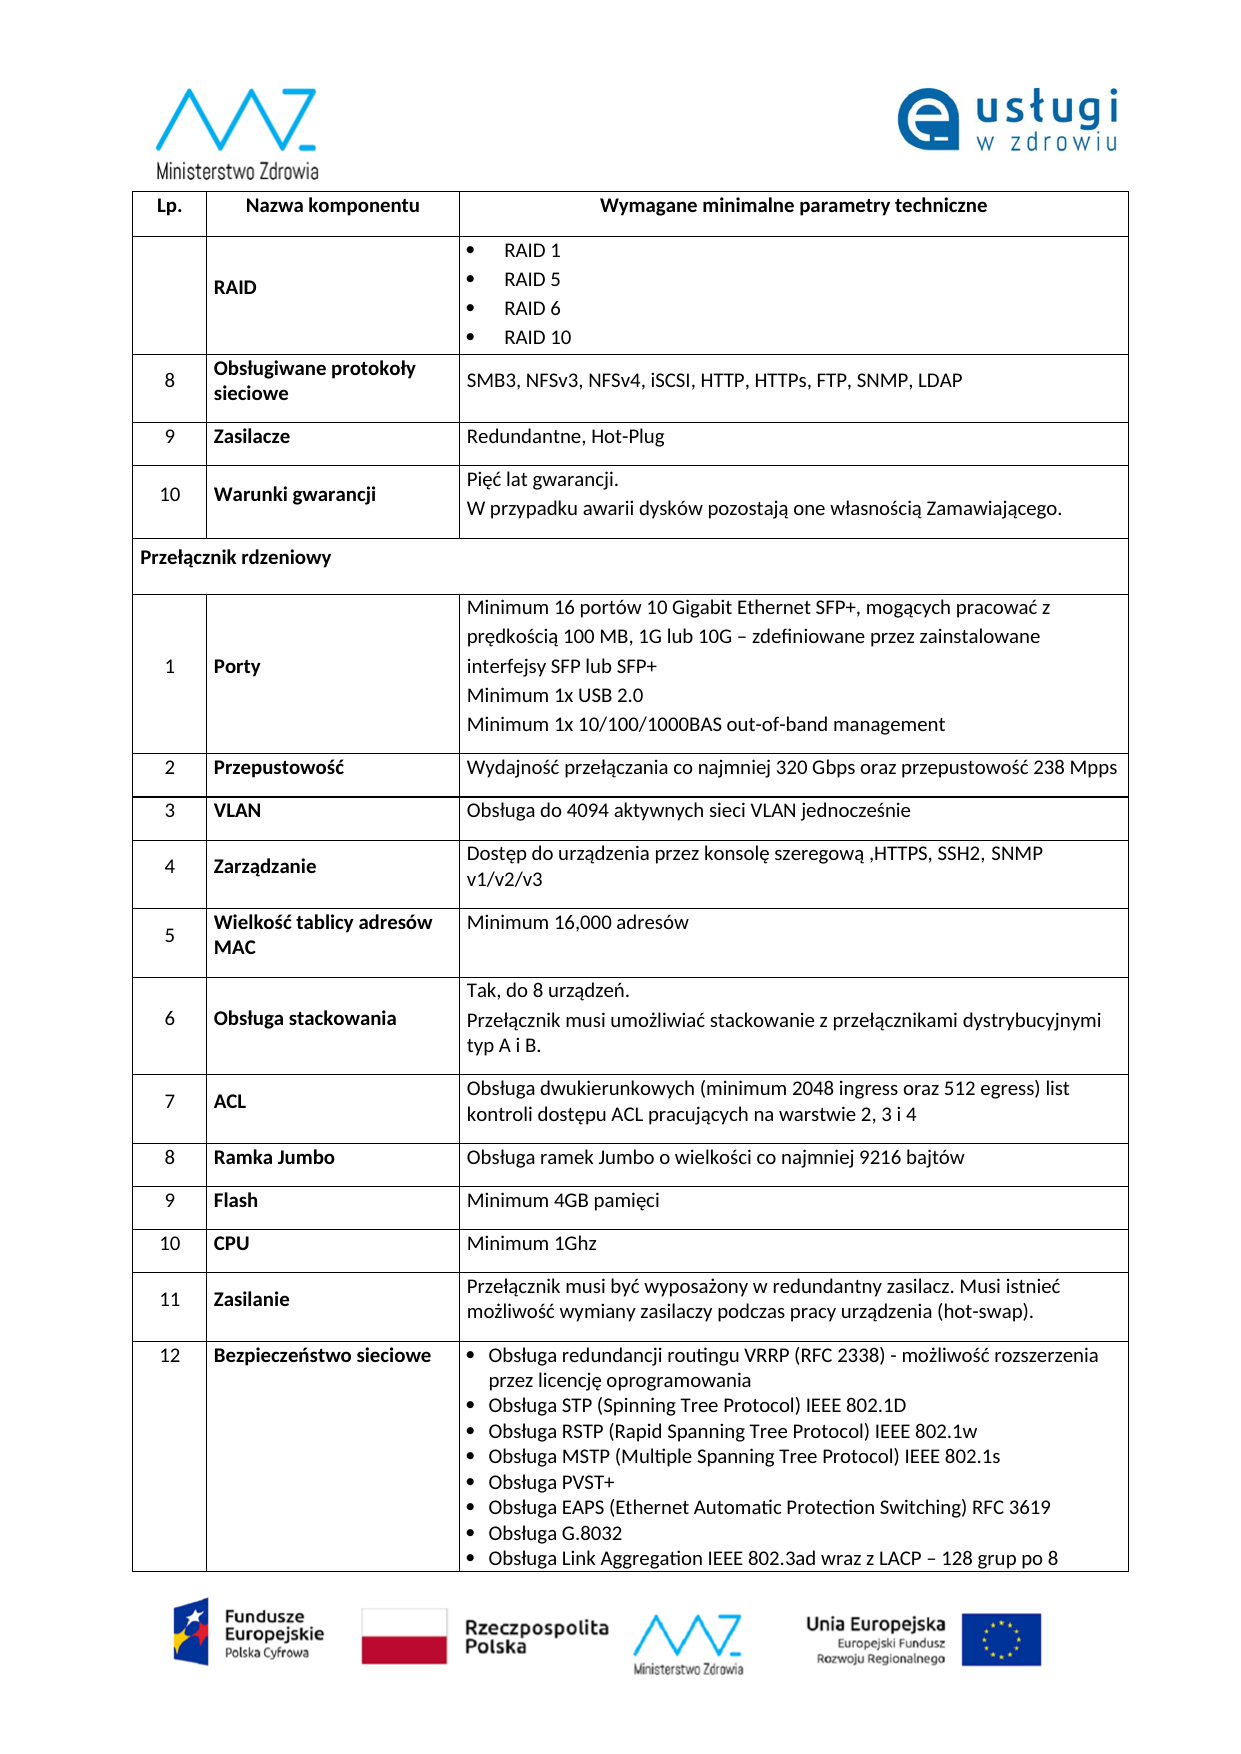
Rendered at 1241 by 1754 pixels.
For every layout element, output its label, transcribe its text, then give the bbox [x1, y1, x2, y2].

table_cell 12 [133, 1342, 206, 1571]
table_cell ACL [207, 1075, 459, 1143]
table_cell Obsługa dwukierunkowych (minimum 2048 ingress oraz 512 egress) list kontroli dostępu ACL pracujących na warstwie 2, 3 i 4 [460, 1075, 1128, 1143]
table_cell Redundantne, Hot-Plug [460, 423, 1128, 465]
table_cell Obsługiwane poziomy RAID [207, 237, 459, 354]
table_cell Wielkość tablicy adresów MAC [207, 909, 459, 977]
table_cell RAID 0 RAID 1 RAID 5 RAID 6 RAID 10 [460, 237, 1128, 354]
table_cell Warunki gwarancji [207, 466, 459, 538]
picture [883, 75, 1131, 160]
table_cell 7 [133, 237, 206, 354]
table_cell SMB3, NFSv3, NFSv4, iSCSI, HTTP, HTTPs, FTP, SNMP, LDAP [460, 355, 1128, 422]
table_cell Obsługiwane protokoły sieciowe [207, 355, 459, 422]
table_header Nazwa komponentu [207, 192, 459, 236]
table_cell Obsługa do 4094 aktywnych sieci VLAN jednocześnie [460, 798, 1128, 839]
table_cell 6 [133, 978, 206, 1074]
table_cell VLAN [207, 798, 459, 839]
table_cell 9 [133, 1187, 206, 1229]
table_cell Porty [207, 595, 459, 753]
table_cell Ramka Jumbo [207, 1144, 459, 1186]
table_cell Wydajność przełączania co najmniej 320 Gbps oraz przepustowość 238 Mpps [460, 754, 1128, 796]
table_cell Minimum 16 portów 10 Gigabit Ethernet SFP+, mogących pracować z prędkością 100 MB, 1G lub 10G – zdefiniowane przez zainstalowane interfejsy SFP lub SFP+ Minimum 1x USB 2.0 Minimum 1x 10/100/1000BAS out-of-band management [460, 595, 1128, 753]
table_cell CPU [207, 1230, 459, 1272]
table_header Lp. [133, 192, 206, 236]
table_cell Obsługa stackowania [207, 978, 459, 1074]
table_cell Minimum 1Ghz [460, 1230, 1128, 1272]
table_cell 8 [133, 1144, 206, 1186]
table_cell 2 [133, 754, 206, 796]
table_cell Pięć lat gwarancji. W przypadku awarii dysków pozostają one własnością Zamawiającego. [460, 466, 1128, 538]
table_cell 7 [133, 1075, 206, 1143]
table_cell 9 [133, 423, 206, 465]
table_cell 1 [133, 595, 206, 753]
picture [147, 74, 387, 191]
table_cell 4 [133, 841, 206, 908]
table_cell 8 [133, 355, 206, 422]
table_cell Bezpieczeństwo sieciowe [207, 1342, 459, 1571]
picture [147, 1580, 1093, 1713]
table_header Wymagane minimalne parametry techniczne [460, 192, 1128, 236]
table_cell Tak, do 8 urządzeń. Przełącznik musi umożliwiać stackowanie z przełącznikami dystrybucyjnymi typ A i B. [460, 978, 1128, 1074]
table_cell Zasilacze [207, 423, 459, 465]
table_cell 11 [133, 1273, 206, 1341]
table_cell Zarządzanie [207, 841, 459, 908]
table_cell Minimum 4GB pamięci [460, 1187, 1128, 1229]
table_cell Przełącznik musi być wyposażony w redundantny zasilacz. Musi istnieć możliwość wymiany zasilaczy podczas pracy urządzenia (hot-swap). [460, 1273, 1128, 1341]
table_cell 10 [133, 1230, 206, 1272]
table_cell Przepustowość [207, 754, 459, 796]
table_cell 5 [133, 909, 206, 977]
table_cell 3 [133, 798, 206, 839]
table_cell Zasilanie [207, 1273, 459, 1341]
table_cell Minimum 16,000 adresów [460, 909, 1128, 977]
table_cell 10 [133, 466, 206, 538]
table_cell Flash [207, 1187, 459, 1229]
table_cell Dostęp do urządzenia przez konsolę szeregową ,HTTPS, SSH2, SNMP v1/v2/v3 [460, 841, 1128, 908]
table_cell Przełącznik rdzeniowy [133, 539, 1128, 593]
table_cell Obsługa ramek Jumbo o wielkości co najmniej 9216 bajtów [460, 1144, 1128, 1186]
